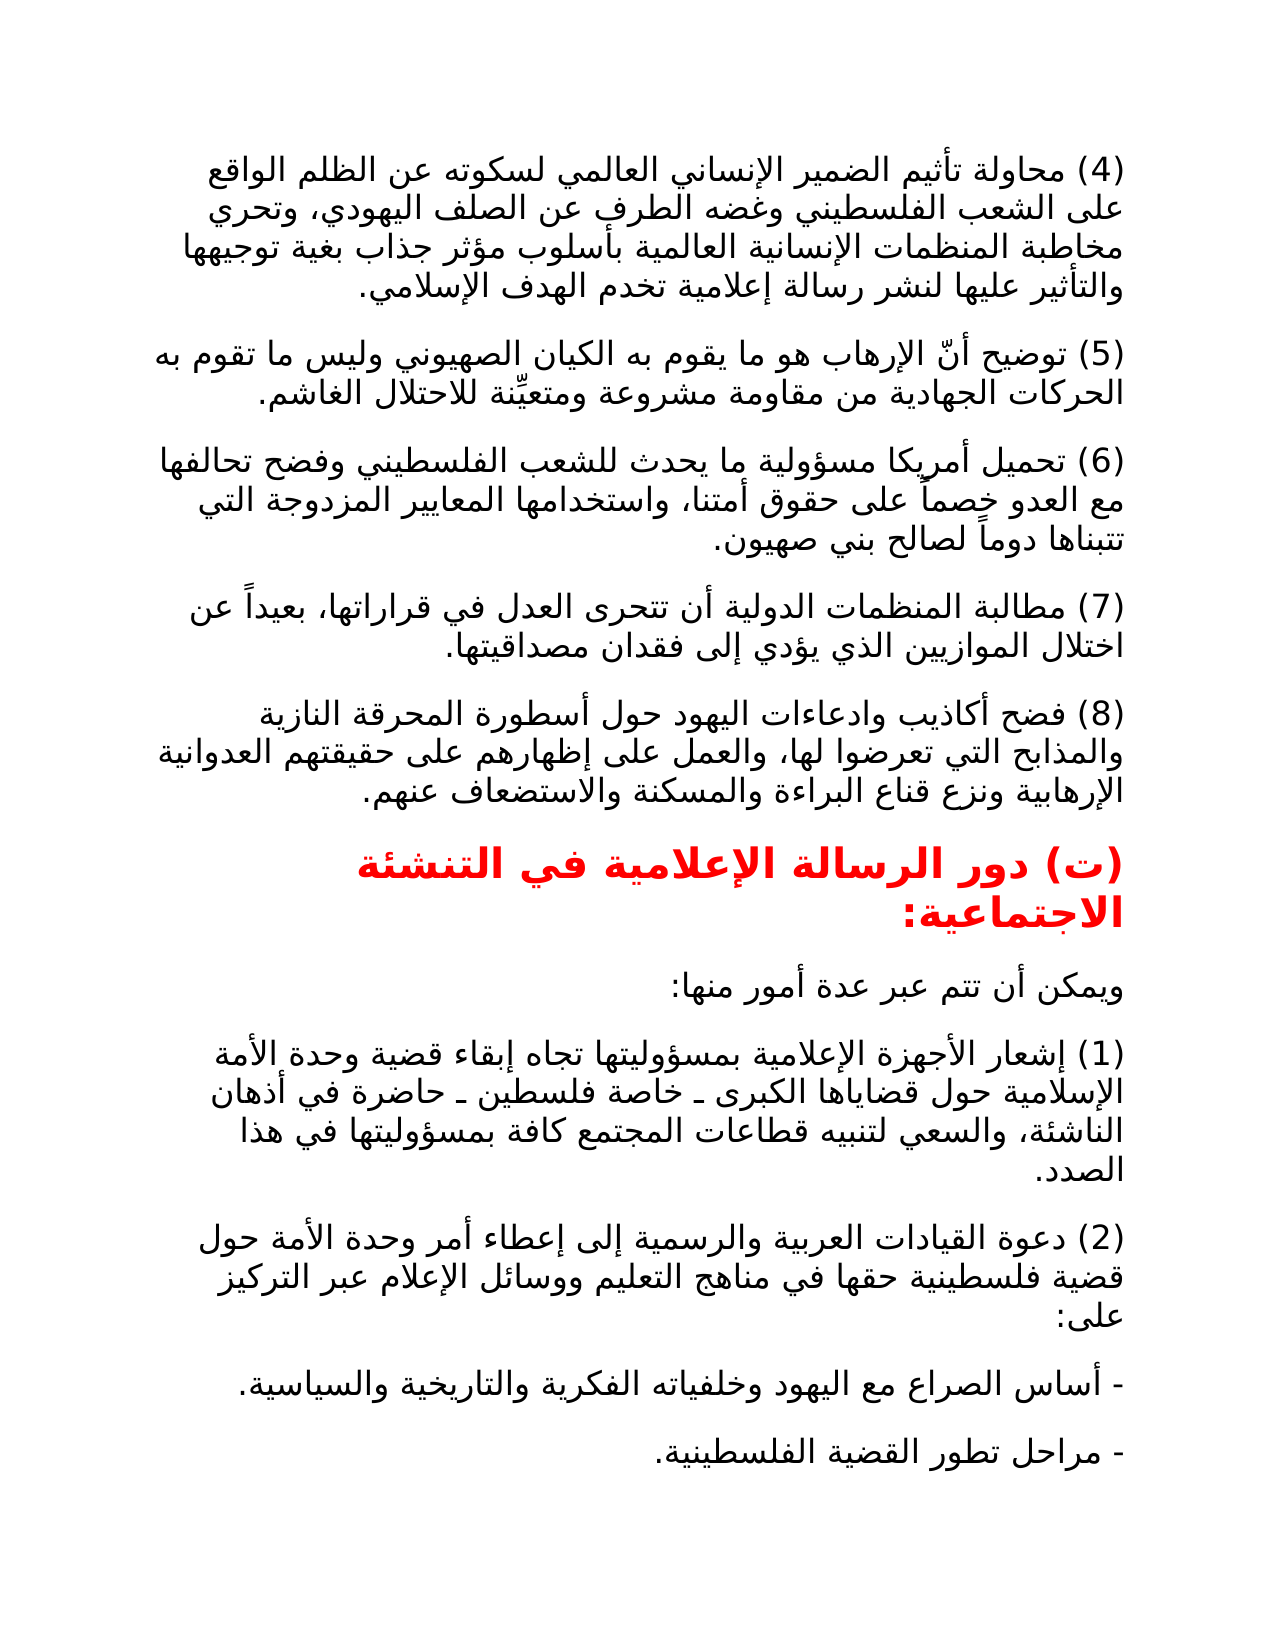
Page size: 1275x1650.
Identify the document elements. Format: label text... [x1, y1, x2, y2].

text - أساس الصراع مع اليهود وخلفياته الفكرية والتاريخية والسياسية. [150, 1364, 1125, 1403]
text (4) محاولة تأثيم الضمير الإنساني العالمي لسكوته عن الظلم الواقع على الشعب الفلسطيني وغضه الطرف عن الصلف اليهودي، وتحري مخاطبة المنظمات الإنسانية العالمية بأسلوب مؤثر جذاب بغية توجيهها والتأثير عليها لنشر رسالة إعلامية تخدم الهدف الإسلامي. [150, 150, 1125, 305]
text (5) توضيح أنّ الإرهاب هو ما يقوم به الكيان الصهيوني وليس ما تقوم به الحركات الجهادية من مقاومة مشروعة ومتعيِّنة للاحتلال الغاشم. [150, 334, 1125, 412]
text ويمكن أن تتم عبر عدة أمور منها: [150, 966, 1125, 1005]
text (7) مطالبة المنظمات الدولية أن تتحرى العدل في قراراتها، بعيداً عن اختلال الموازيين الذي يؤدي إلى فقدان مصداقيتها. [150, 587, 1125, 665]
text - مراحل تطور القضية الفلسطينية. [150, 1432, 1125, 1471]
text (ت) دور الرسالة الإعلامية في التنشئة الاجتماعية: [150, 840, 1125, 937]
text (1) إشعار الأجهزة الإعلامية بمسؤوليتها تجاه إبقاء قضية وحدة الأمة الإسلامية حول قضاياها الكبرى ـ خاصة فلسطين ـ حاضرة في أذهان الناشئة، والسعي لتنبيه قطاعات المجتمع كافة بمسؤوليتها في هذا الصدد. [150, 1034, 1125, 1189]
text (2) دعوة القيادات العربية والرسمية إلى إعطاء أمر وحدة الأمة حول قضية فلسطينية حقها في مناهج التعليم ووسائل الإعلام عبر التركيز على: [150, 1219, 1125, 1335]
text (8) فضح أكاذيب وادعاءات اليهود حول أسطورة المحرقة النازية والمذابح التي تعرضوا لها، والعمل على إظهارهم على حقيقتهم العدوانية الإرهابية ونزع قناع البراءة والمسكنة والاستضعاف عنهم. [150, 694, 1125, 811]
text (6) تحميل أمريكا مسؤولية ما يحدث للشعب الفلسطيني وفضح تحالفها مع العدو خصماً على حقوق أمتنا، واستخدامها المعايير المزدوجة التي تتبناها دوماً لصالح بني صهيون. [150, 441, 1125, 558]
